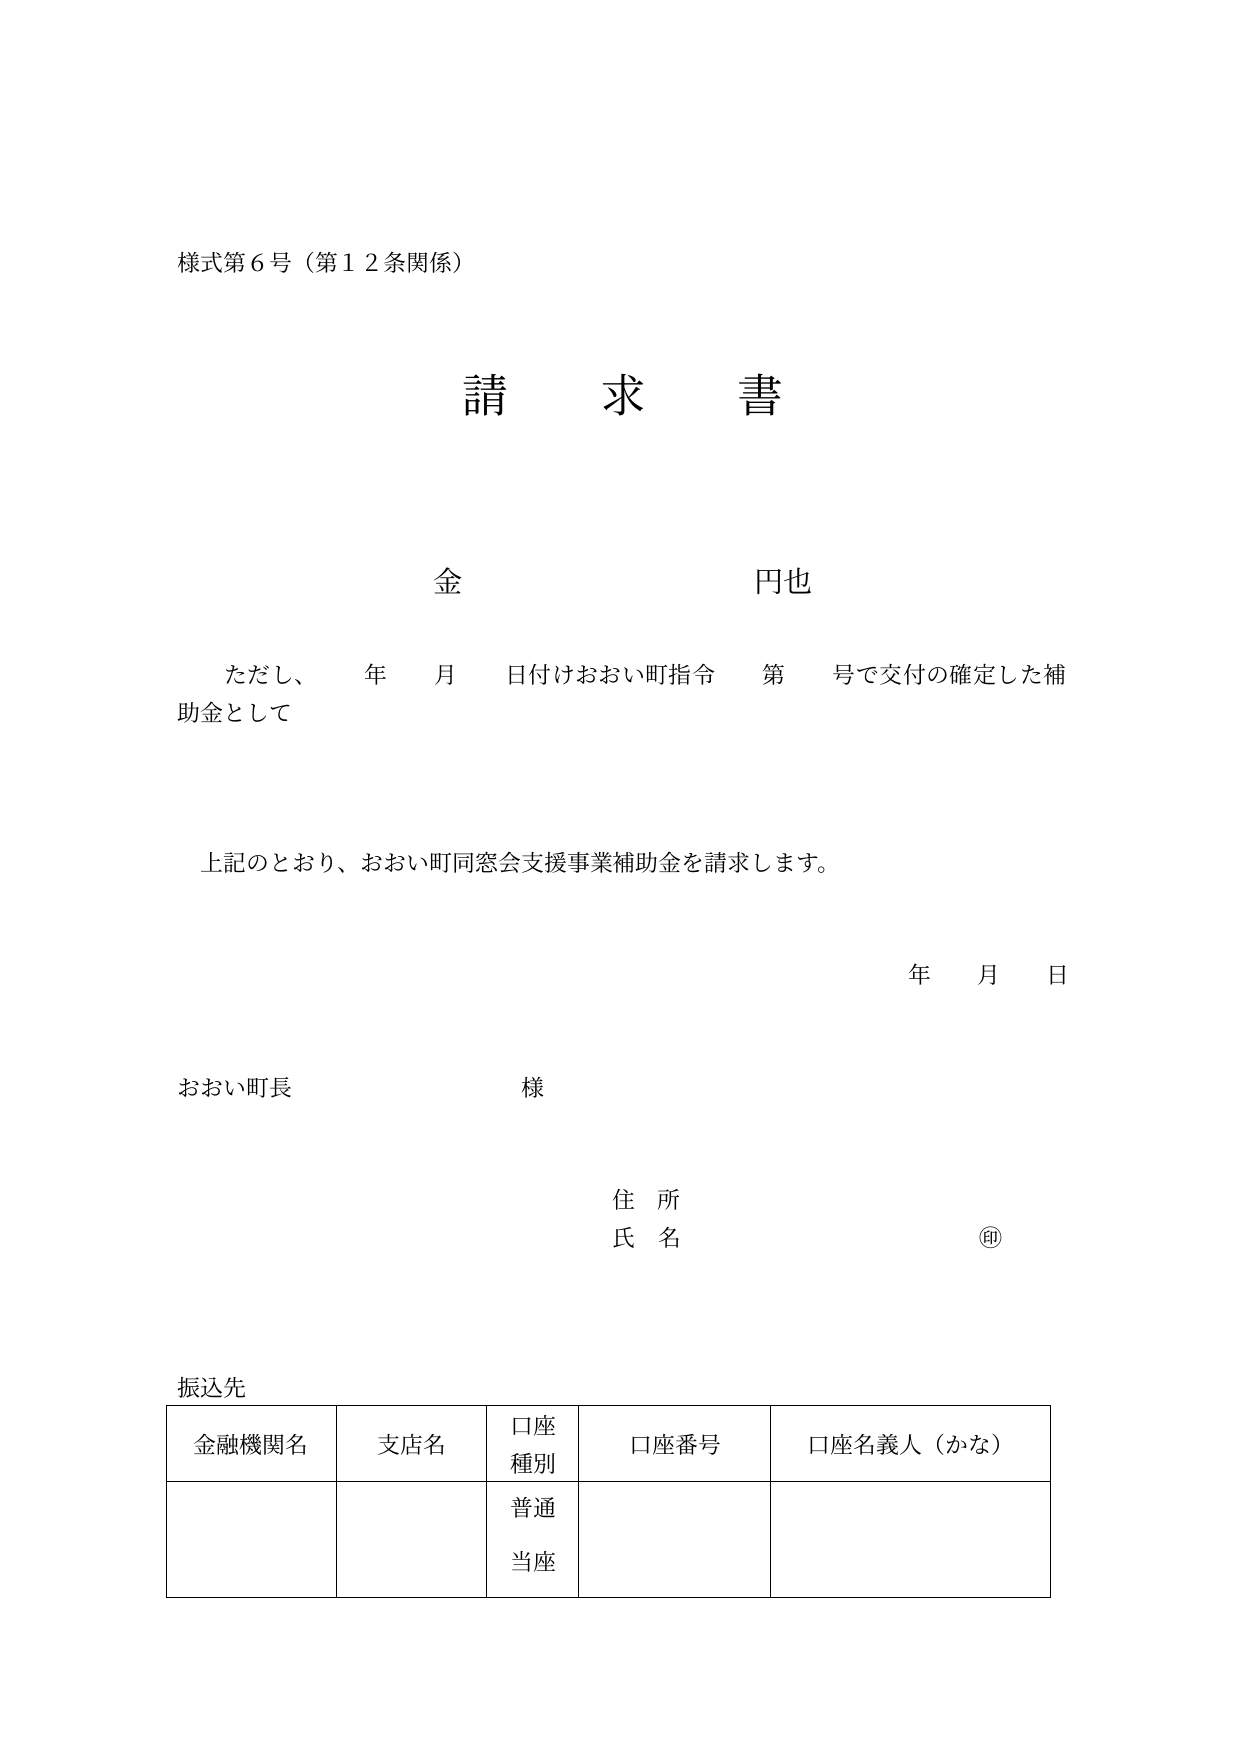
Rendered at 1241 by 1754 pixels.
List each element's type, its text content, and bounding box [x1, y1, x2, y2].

text 氏 名 ㊞ [177, 1217, 1069, 1255]
table_header 支店名 [337, 1406, 486, 1481]
table_header 口座番号 [579, 1406, 770, 1481]
table_header 口座名義人（かな） [771, 1406, 1050, 1481]
text 様式第６号（第１２条関係） [177, 242, 1069, 280]
table_cell [337, 1482, 486, 1597]
text おおい町長 様 [177, 1067, 1069, 1105]
table_header 金融機関名 [167, 1406, 336, 1481]
table_cell [167, 1482, 336, 1597]
text 上記のとおり、おおい町同窓会支援事業補助金を請求します。 [177, 842, 1069, 880]
table_cell 普通 当座 [487, 1482, 578, 1597]
table_cell [771, 1482, 1050, 1597]
text ただし、 年 月 日付けおおい町指令 第 号で交付の確定した補助金として [177, 655, 1069, 730]
text 請 求 書 [177, 355, 1069, 430]
text 金 円也 [177, 542, 1069, 617]
text 住 所 [177, 1180, 1069, 1217]
table_header 口座 種別 [487, 1406, 578, 1481]
table_cell [579, 1482, 770, 1597]
text 平成 年 月 日 [177, 955, 1069, 992]
text 振込先 [177, 1367, 1069, 1405]
